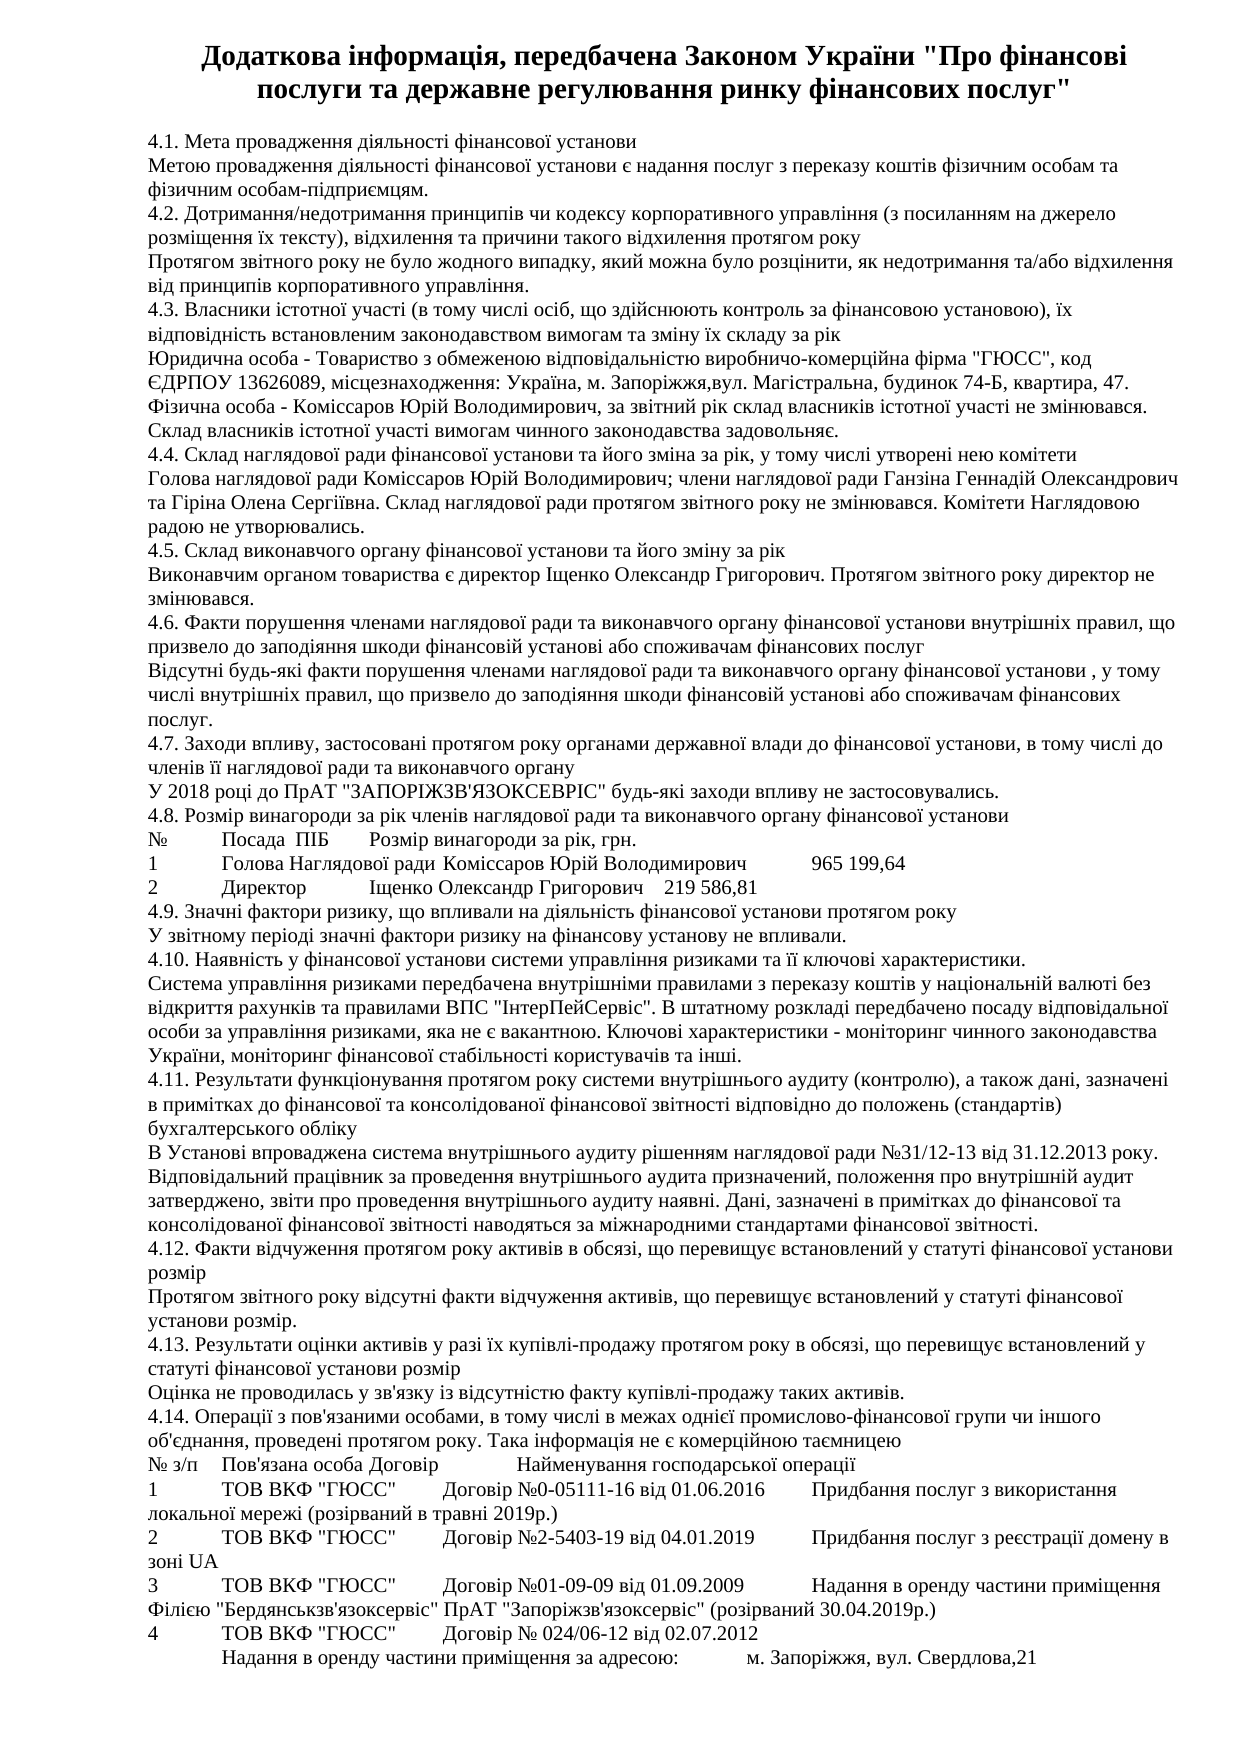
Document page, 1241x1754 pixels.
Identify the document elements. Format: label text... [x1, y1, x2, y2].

text 1 ТОВ ВКФ "ГЮСС" Договір №0-05111-16 від 01.06.2016 Придбання послуг з використання локальної мережі (розірваний в травні 2019р.) [148, 1476, 1181, 1524]
text Оцінка не проводилась у зв'язку із відсутністю факту купівлі-продажу таких активів. [148, 1380, 1181, 1404]
text № з/п Пов'язана особа Договір Найменування господарської операції [148, 1452, 1181, 1476]
text 3 ТОВ ВКФ "ГЮСС" Договір №01-09-09 від 01.09.2009 Надання в оренду частини приміщення Філією "Бердянськзв'язоксервіс" ПрАТ "Запоріжзв'язоксервіс" (розірваний 30.04.2019р.) [148, 1573, 1181, 1621]
text Додаткова інформація, передбачена Законом України "Про фінансові послуги та державне регулювання ринку фінансових послуг" [148, 38, 1181, 105]
text Протягом звітного року не було жодного випадку, який можна було розцінити, як недотримання та/або відхилення від принципів корпоративного управління. [148, 249, 1181, 297]
text 1 Голова Наглядової ради Коміссаров Юрій Володимирович 965 199,64 [148, 851, 1181, 875]
text 4.4. Склад наглядової ради фінансової установи та його зміна за рік, у тому числі утворені нею комітети [148, 442, 1181, 466]
text Протягом звітного року відсутні факти відчуження активів, що перевищує встановлений у статуті фінансової установи розмір. [148, 1284, 1181, 1332]
text Система управління ризиками передбачена внутрішніми правилами з переказу коштів у національній валюті без відкриття рахунків та правилами ВПС "ІнтерПейСервіс". В штатному розкладі передбачено посаду відповідальної особи за управління ризиками, яка не є вакантною. Ключові характеристики - моніторинг чинного законодавства України, моніторинг фінансової стабільності користувачів та інші. [148, 971, 1181, 1067]
text 4.3. Власники істотної участі (в тому числі осіб, що здійснюють контроль за фінансовою установою), їх відповідність встановленим законодавством вимогам та зміну їх складу за рік [148, 297, 1181, 346]
text 4 ТОВ ВКФ "ГЮСС" Договір № 024/06-12 від 02.07.2012 [148, 1621, 1181, 1645]
text 4.6. Факти порушення членами наглядової ради та виконавчого органу фінансової установи внутрішніх правил, що призвело до заподіяння шкоди фінансовій установі або споживачам фінансових послуг [148, 610, 1181, 658]
text 4.13. Результати оцінки активів у разі їх купівлі-продажу протягом року в обсязі, що перевищує встановлений у статуті фінансової установи розмір [148, 1332, 1181, 1380]
text Метою провадження діяльності фінансової установи є надання послуг з переказу коштів фізичним особам та фізичним особам-підприємцям. [148, 153, 1181, 201]
text 4.7. Заходи впливу, застосовані протягом року органами державної влади до фінансової установи, в тому числі до членів її наглядової ради та виконавчого органу [148, 731, 1181, 779]
text Відсутні будь-які факти порушення членами наглядової ради та виконавчого органу фінансової установи , у тому числі внутрішніх правил, що призвело до заподіяння шкоди фінансовій установі або споживачам фінансових послуг. [148, 658, 1181, 731]
text 4.11. Результати функціонування протягом року системи внутрішнього аудиту (контролю), а також дані, зазначені в примітках до фінансової та консолідованої фінансової звітності відповідно до положень (стандартів) бухгалтерського обліку [148, 1067, 1181, 1139]
text 4.2. Дотримання/недотримання принципів чи кодексу корпоративного управління (з посиланням на джерело розміщення їх тексту), відхилення та причини такого відхилення протягом року [148, 201, 1181, 249]
text 4.14. Операції з пов'язаними особами, в тому числі в межах однієї промислово-фінансової групи чи іншого об'єднання, проведені протягом року. Така інформація не є комерційною таємницею [148, 1404, 1181, 1452]
text 4.12. Факти відчуження протягом року активів в обсязі, що перевищує встановлений у статуті фінансової установи розмір [148, 1236, 1181, 1284]
text 4.5. Склад виконавчого органу фінансової установи та його зміну за рік [148, 538, 1181, 562]
text 4.1. Мета провадження діяльності фінансової установи [148, 129, 1181, 153]
text В Установі впроваджена система внутрішнього аудиту рішенням наглядової ради №31/12-13 від 31.12.2013 року. Відповідальний працівник за проведення внутрішнього аудита призначений, положення про внутрішній аудит затверджено, звіти про проведення внутрішнього аудиту наявні. Дані, зазначені в примітках до фінансової та консолідованої фінансової звітності наводяться за міжнародними стандартами фінансової звітності. [148, 1139, 1181, 1236]
text У 2018 році до ПрАТ "ЗАПОРІЖЗВ'ЯЗОКСЕВРІС" будь-які заходи впливу не застосовувались. [148, 779, 1181, 803]
text 2 Директор Іщенко Олександр Григорович 219 586,81 [148, 875, 1181, 899]
text № Посада ПІБ Розмір винагороди за рік, грн. [148, 827, 1181, 851]
text Голова наглядової ради Коміссаров Юрій Володимирович; члени наглядової ради Ганзіна Геннадій Олександрович та Гіріна Олена Сергіївна. Склад наглядової ради протягом звітного року не змінювався. Комітети Наглядовою радою не утворювались. [148, 466, 1181, 538]
text Юридична особа - Товариство з обмеженою відповідальністю виробничо-комерцiйна фірма "ГЮСС", код ЄДРПОУ 13626089, місцезнаходження: Україна, м. Запоріжжя,вул. Магістральна, будинок 74-Б, квартира, 47. [148, 346, 1181, 394]
text 2 ТОВ ВКФ "ГЮСС" Договір №2-5403-19 від 04.01.2019 Придбання послуг з реєстрації домену в зоні UA [148, 1524, 1181, 1573]
text Виконавчим органом товариства є директор Іщенко Олександр Григорович. Протягом звітного року директор не змінювався. [148, 562, 1181, 610]
text Фізична особа - Комiссаров Юрiй Володимирович, за звітний рік склад власників істотної участі не змінювався. Склад власників істотної участі вимогам чинного законодавства задовольняє. [148, 394, 1181, 442]
text 4.9. Значні фактори ризику, що впливали на діяльність фінансової установи протягом року [148, 899, 1181, 923]
text 4.10. Наявність у фінансової установи системи управління ризиками та її ключові характеристики. [148, 947, 1181, 971]
text У звітному періоді значні фактори ризику на фінансову установу не впливали. [148, 923, 1181, 947]
text 4.8. Розмір винагороди за рік членів наглядової ради та виконавчого органу фінансової установи [148, 803, 1181, 827]
text Надання в оренду частини приміщення за адресою: м. Запоріжжя, вул. Свердлова,21 [148, 1645, 1181, 1669]
